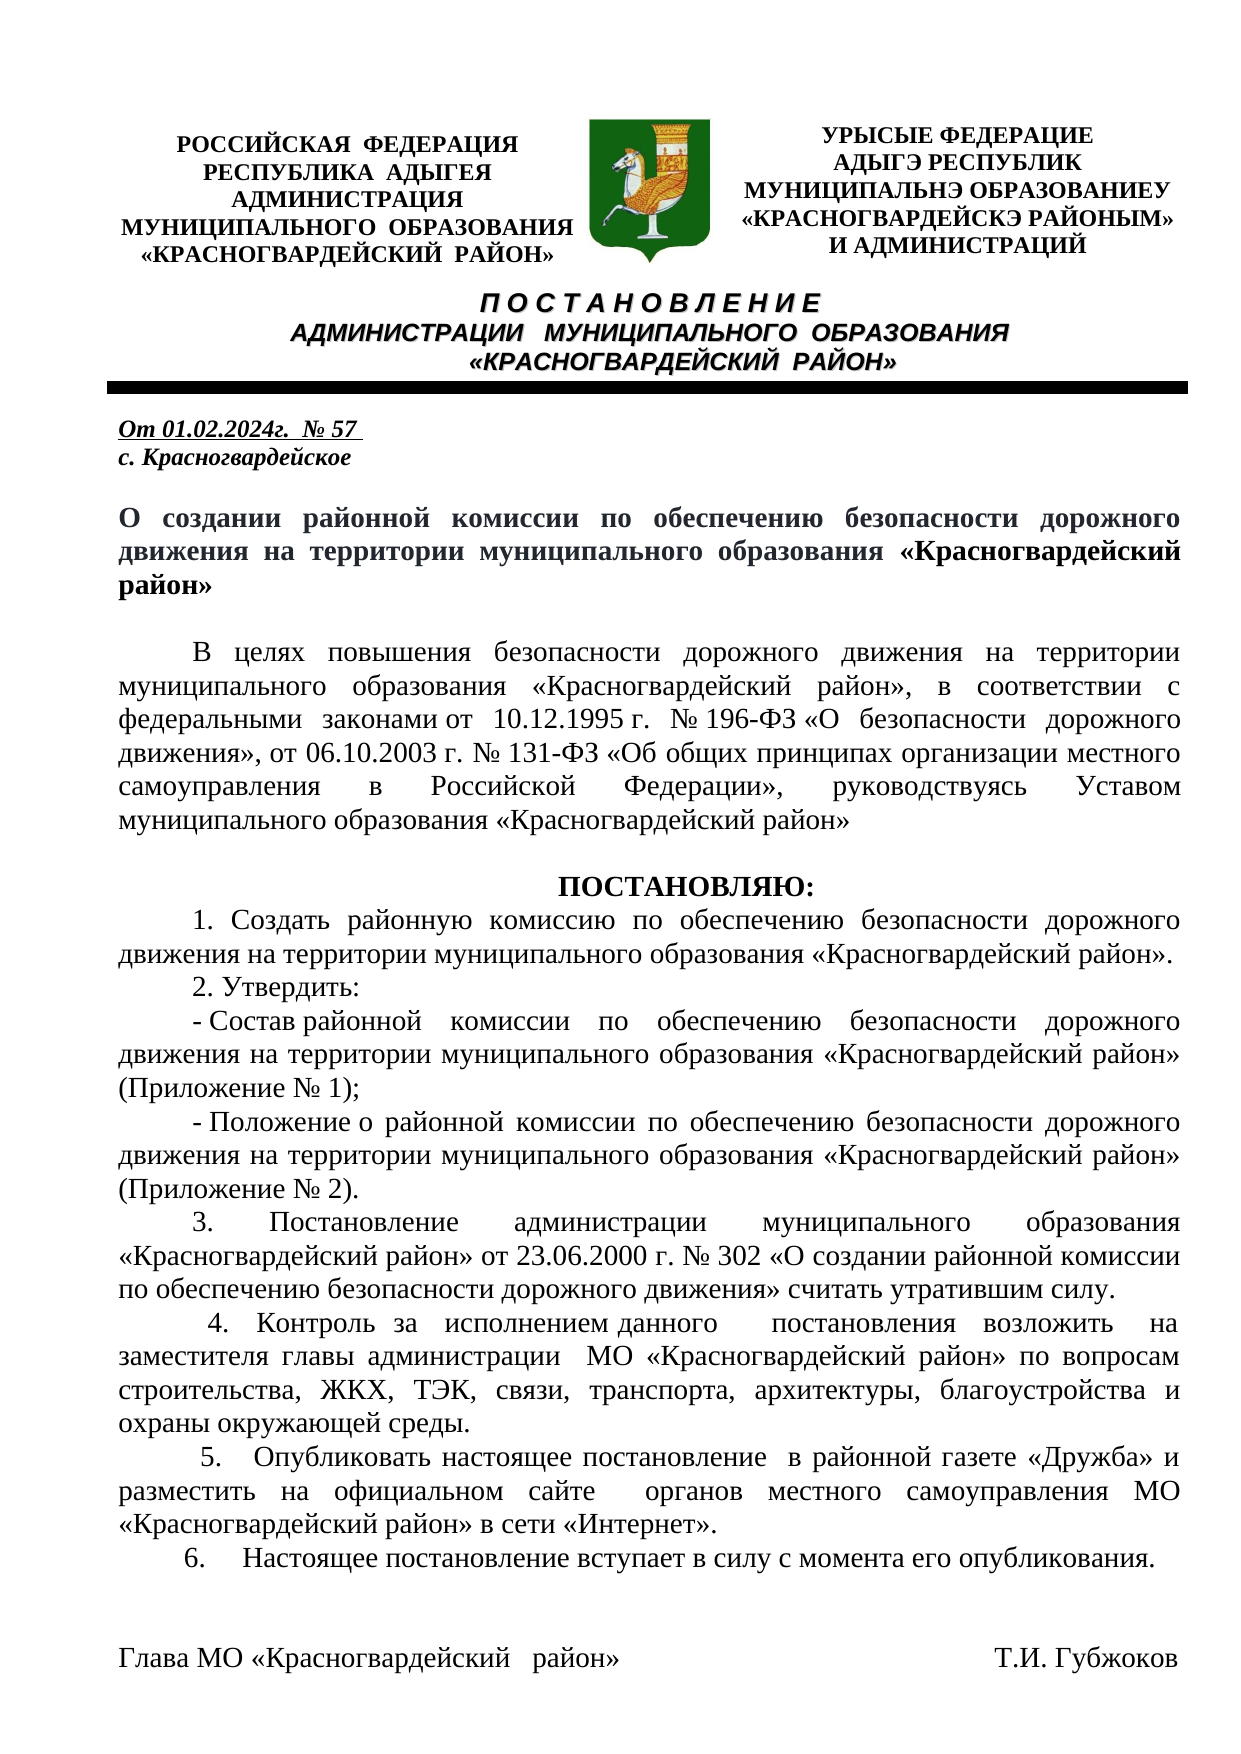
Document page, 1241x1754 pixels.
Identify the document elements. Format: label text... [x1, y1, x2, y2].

subtitle АДМИНИСТРАЦИИ МУНИЦИПАЛЬНОГО ОБРАЗОВАНИЯ [118, 318, 1181, 347]
text 3. Постановление администрации муниципального образования «Красногвардейский район» от 23.06.2000 г. № 302 «О создании районной комиссии по обеспечению безопасности дорожного движения» считать утратившим силу. [118, 1204, 1181, 1305]
text О создании районной комиссии по обеспечению безопасности дорожного движения на территории муниципального образования «Красногвардейский район» [118, 500, 1181, 601]
text 1. Создать районную комиссию по обеспечению безопасности дорожного движения на территории муниципального образования «Красногвардейский район». [118, 902, 1181, 969]
subtitle От 01.02.2024г. № 57 [118, 414, 1181, 442]
text Глава МО «Красногвардейский район» Т.И. Губжоков [118, 1640, 1181, 1674]
subtitle с. Красногвардейское [118, 442, 1181, 471]
picture [587, 118, 713, 265]
text - Положение о районной комиссии по обеспечению безопасности дорожного движения на территории муниципального образования «Красногвардейский район» (Приложение № 2). [118, 1104, 1181, 1204]
text - Cостав районной комиссии по обеспечению безопасности дорожного движения на территории муниципального образования «Красногвардейский район» (Приложение № 1); [118, 1003, 1181, 1104]
text 4. Контроль за исполнением данного постановления возложить на заместителя главы администрации МО «Красногвардейский район» по вопросам строительства, ЖКХ, ТЭК, связи, транспорта, архитектуры, благоустройства и охраны окружающей среды. [118, 1305, 1181, 1439]
subtitle П О С Т А Н О В Л Е Н И Е [118, 287, 1181, 318]
text В целях повышения безопасности дорожного движения на территории муниципального образования «Красногвардейский район», в соответствии с федеральными законами от 10.12.1995 г. № 196-ФЗ «О безопасности дорожного движения», от 06.10.2003 г. № 131-ФЗ «Об общих принципах организации местного самоуправления в Российской Федерации», руководствуясь Уставом муниципального образования «Красногвардейский район» [118, 634, 1181, 835]
subtitle «КРАСНОГВАРДЕЙСКИЙ РАЙОН» [118, 347, 1240, 375]
text 2. Утвердить: [118, 969, 1181, 1003]
text ПОСТАНОВЛЯЮ: [118, 869, 1181, 902]
text 6. Настоящее постановление вступает в силу с момента его опубликования. [118, 1540, 1181, 1573]
text 5. Опубликовать настоящее постановление в районной газете «Дружба» и разместить на официальном сайте органов местного самоуправления МО «Красногвардейский район» в сети «Интернет». [118, 1439, 1181, 1540]
